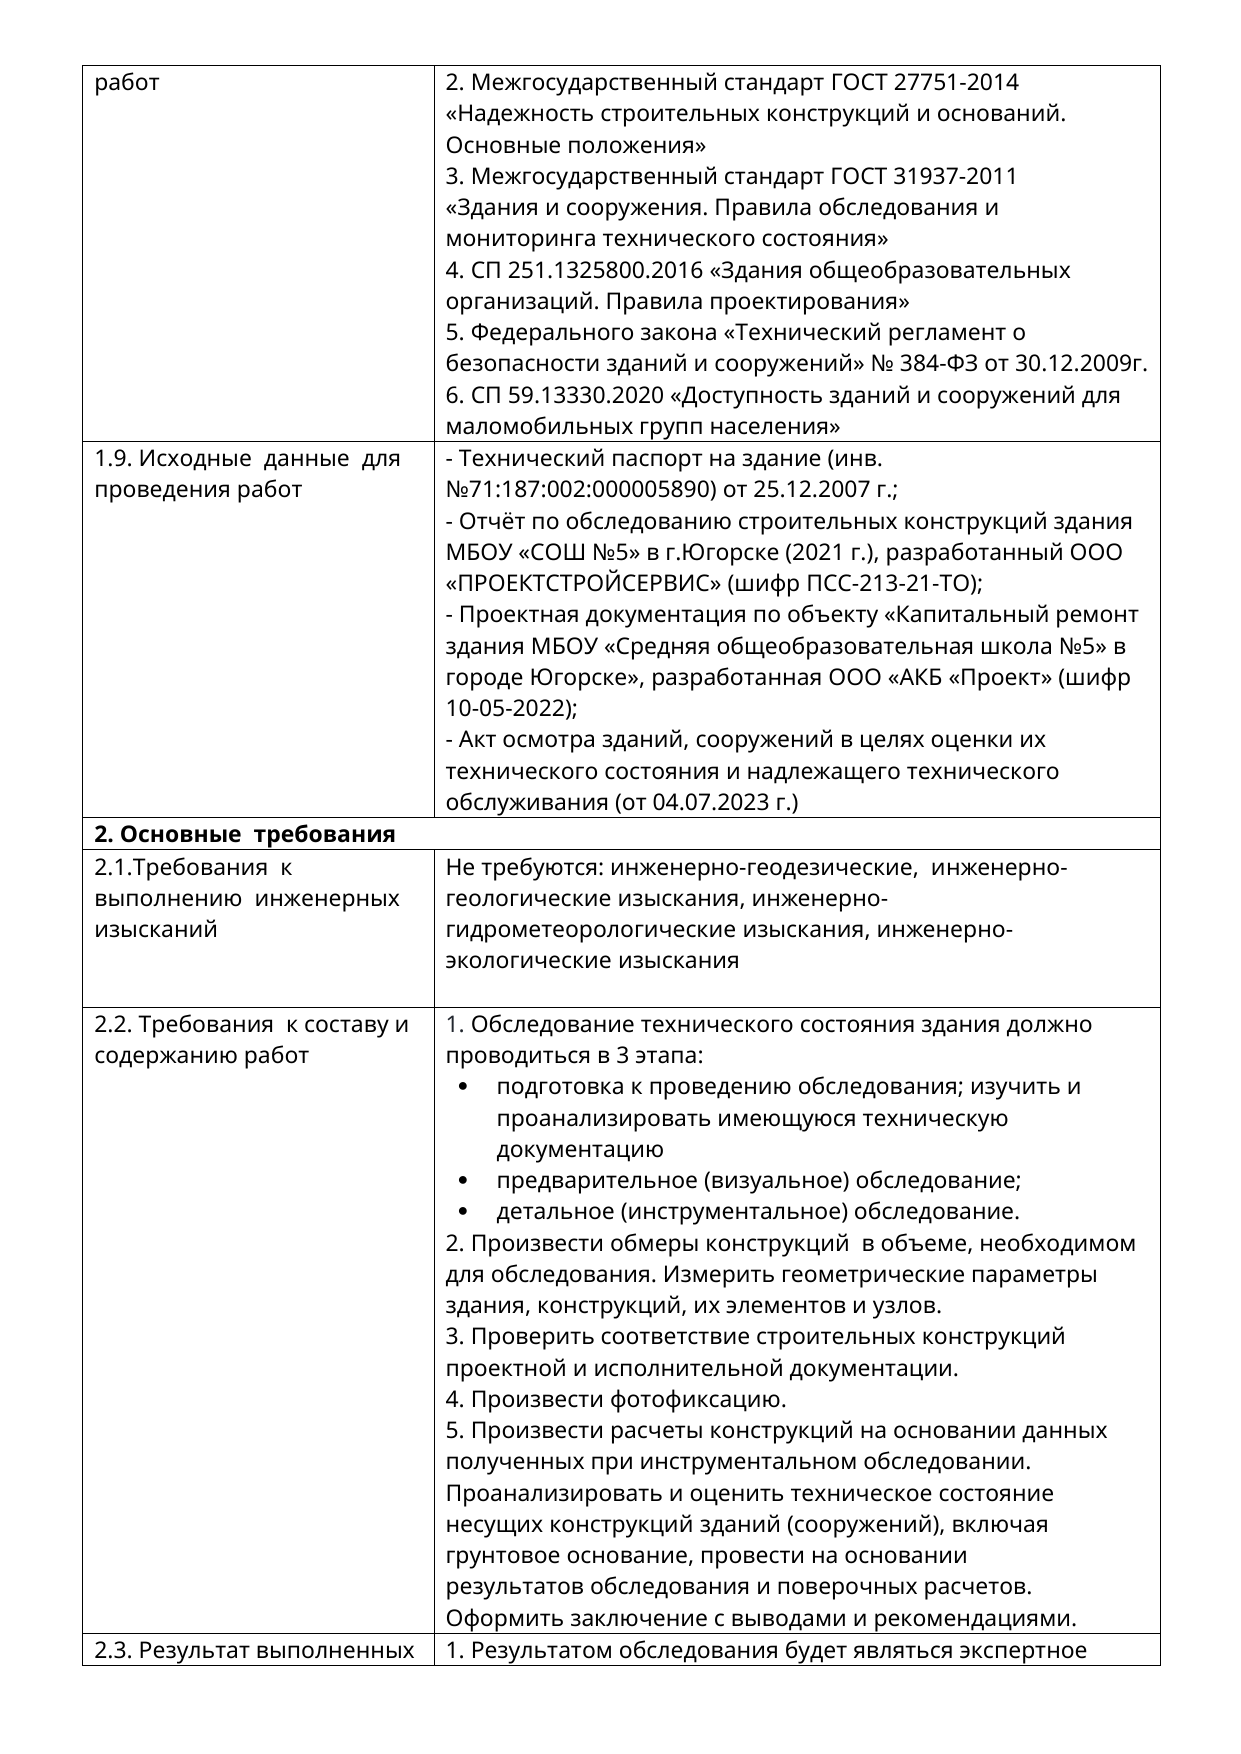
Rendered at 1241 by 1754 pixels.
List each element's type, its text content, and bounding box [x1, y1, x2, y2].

table_cell 1.9. Исходные данные для проведения работ [83, 442, 434, 817]
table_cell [83, 1634, 434, 1665]
table_cell 2.1.Требования к выполнению инженерных изысканий [83, 850, 434, 1007]
table_cell Не требуются: инженерно-геодезические, инженерно-геологические изыскания, инженерно-гидрометеорологические изыскания, инженерно-экологические изыскания [435, 850, 1160, 1007]
table_cell - Технический паспорт на здание (инв. №71:187:002:000005890) от 25.12.2007 г.; - Отчёт по обследованию строительных конструкций здания МБОУ «СОШ №5» в г.Югорске (2021 г.), разработанный ООО «ПРОЕКТСТРОЙСЕРВИС» (шифр ПСС-213-21-ТО); - Проектная документация по объекту «Капитальный ремонт здания МБОУ «Средняя общеобразовательная школа №5» в городе Югорске», разработанная ООО «АКБ «Проект» (шифр 10-05-2022); - Акт осмотра зданий, сооружений в целях оценки их технического состояния и надлежащего технического обслуживания (от 04.07.2023 г.) [435, 442, 1160, 817]
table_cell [435, 66, 1160, 441]
table_cell 1. Обследование технического состояния здания должно проводиться в 3 этапа: подготовка к проведению обследования; изучить и проанализировать имеющуюся техническую документацию предварительное (визуальное) обследование; детальное (инструментальное) обследование. 2. Произвести обмеры конструкций в объеме, необходимом для обследования. Измерить геометрические параметры здания, конструкций, их элементов и узлов. 3. Проверить соответствие строительных конструкций проектной и исполнительной документации. 4. Произвести фотофиксацию. 5. Произвести расчеты конструкций на основании данных полученных при инструментальном обследовании. Проанализировать и оценить техническое состояние несущих конструкций зданий (сооружений), включая грунтовое основание, провести на основании результатов обследования и поверочных расчетов. Оформить заключение с выводами и рекомендациями. [435, 1008, 1160, 1633]
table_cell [83, 66, 434, 441]
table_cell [435, 1634, 1160, 1665]
table_cell 2.2. Требования к составу и содержанию работ [83, 1008, 434, 1633]
table_cell 2. Основные требования [83, 818, 1160, 849]
